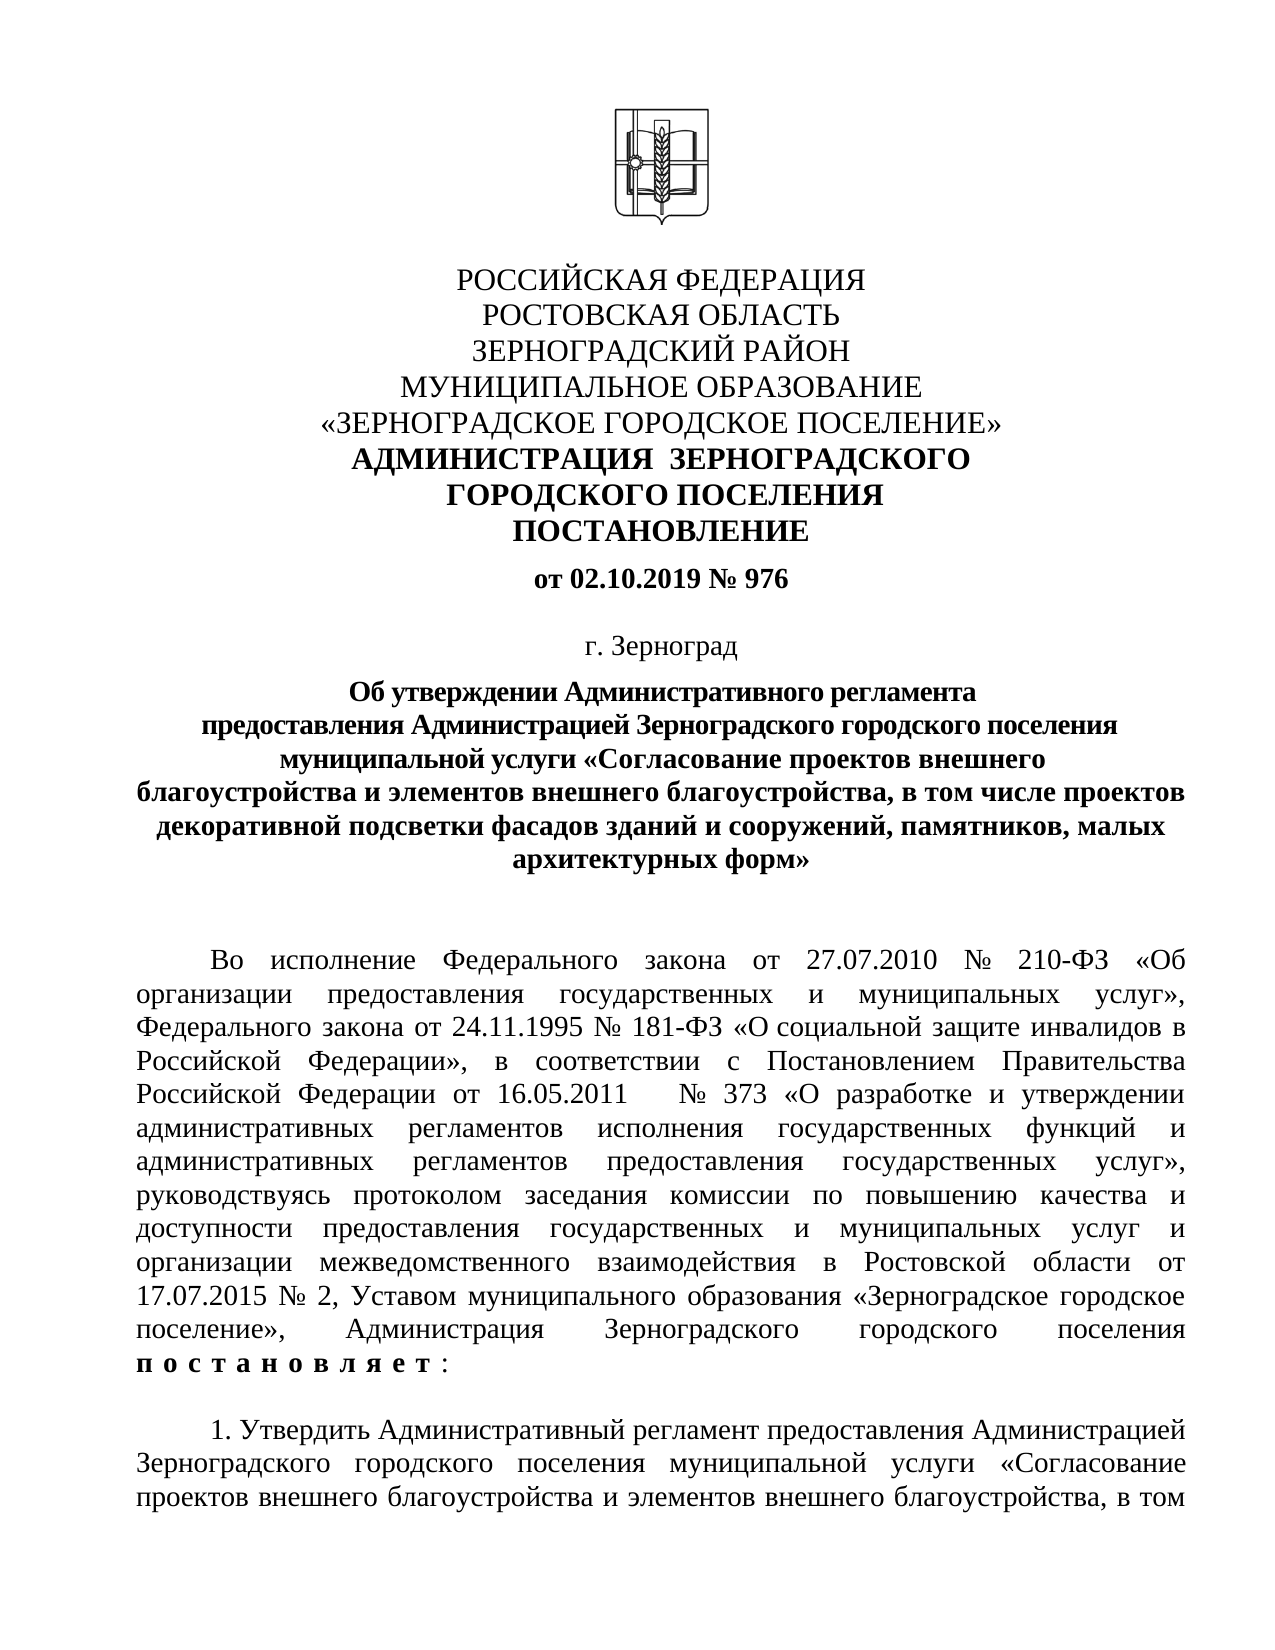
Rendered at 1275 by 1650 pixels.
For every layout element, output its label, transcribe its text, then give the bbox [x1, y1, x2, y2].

text МУНИЦИПАЛЬНОЕ ОБРАЗОВАНИЕ [136, 368, 1186, 404]
text от 02.10.2019 № 976 [136, 561, 1186, 594]
text «Зерноградское городское поселение» [136, 404, 1186, 440]
text г. Зерноград [136, 628, 1186, 661]
text РОСТОВСКАЯ ОБЛАСТЬ [136, 297, 1186, 333]
text Во исполнение Федерального закона от 27.07.2010 № 210-ФЗ «Об организации предоставления государственных и муниципальных услуг», Федерального закона от 24.11.1995 № 181-ФЗ «О социальной защите инвалидов в Российской Федерации», в соответствии с Постановлением Правительства Российской Федерации от 16.05.2011 № 373 «О разработке и утверждении административных регламентов исполнения государственных функций и административных регламентов предоставления государственных услуг», руководствуясь протоколом заседания комиссии по повышению качества и доступности предоставления государственных и муниципальных услуг и организации межведомственного взаимодействия в Ростовской области от 17.07.2015 № 2, Уставом муниципального образования «Зерноградское городское поселение», Администрация Зерноградского городского поселения постановляет: [136, 942, 1186, 1378]
text предоставления Администрацией Зерноградского городского поселения муниципальной услуги «Согласование проектов внешнего [136, 707, 1189, 774]
text РОССИЙСКАЯ ФЕДЕРАЦИЯ [136, 261, 1186, 297]
text благоустройства и элементов внешнего благоустройства, в том числе проектов декоративной подсветки фасадов зданий и сооружений, памятников, малых архитектурных форм» [136, 774, 1186, 875]
picture [614, 108, 709, 225]
text ГОРОДСКОГО ПОСЕЛЕНИЯ [136, 476, 1186, 512]
text ЗЕРНОГРАДСКИЙ РАЙОН [136, 333, 1186, 368]
text Об утверждении Административного регламента [136, 674, 1189, 707]
text ПОСТАНОВЛЕНИЕ [136, 512, 1186, 548]
text АДМИНИСТРАЦИЯ ЗЕРНОГРАДСКОГО [136, 440, 1186, 476]
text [136, 1412, 1186, 1512]
